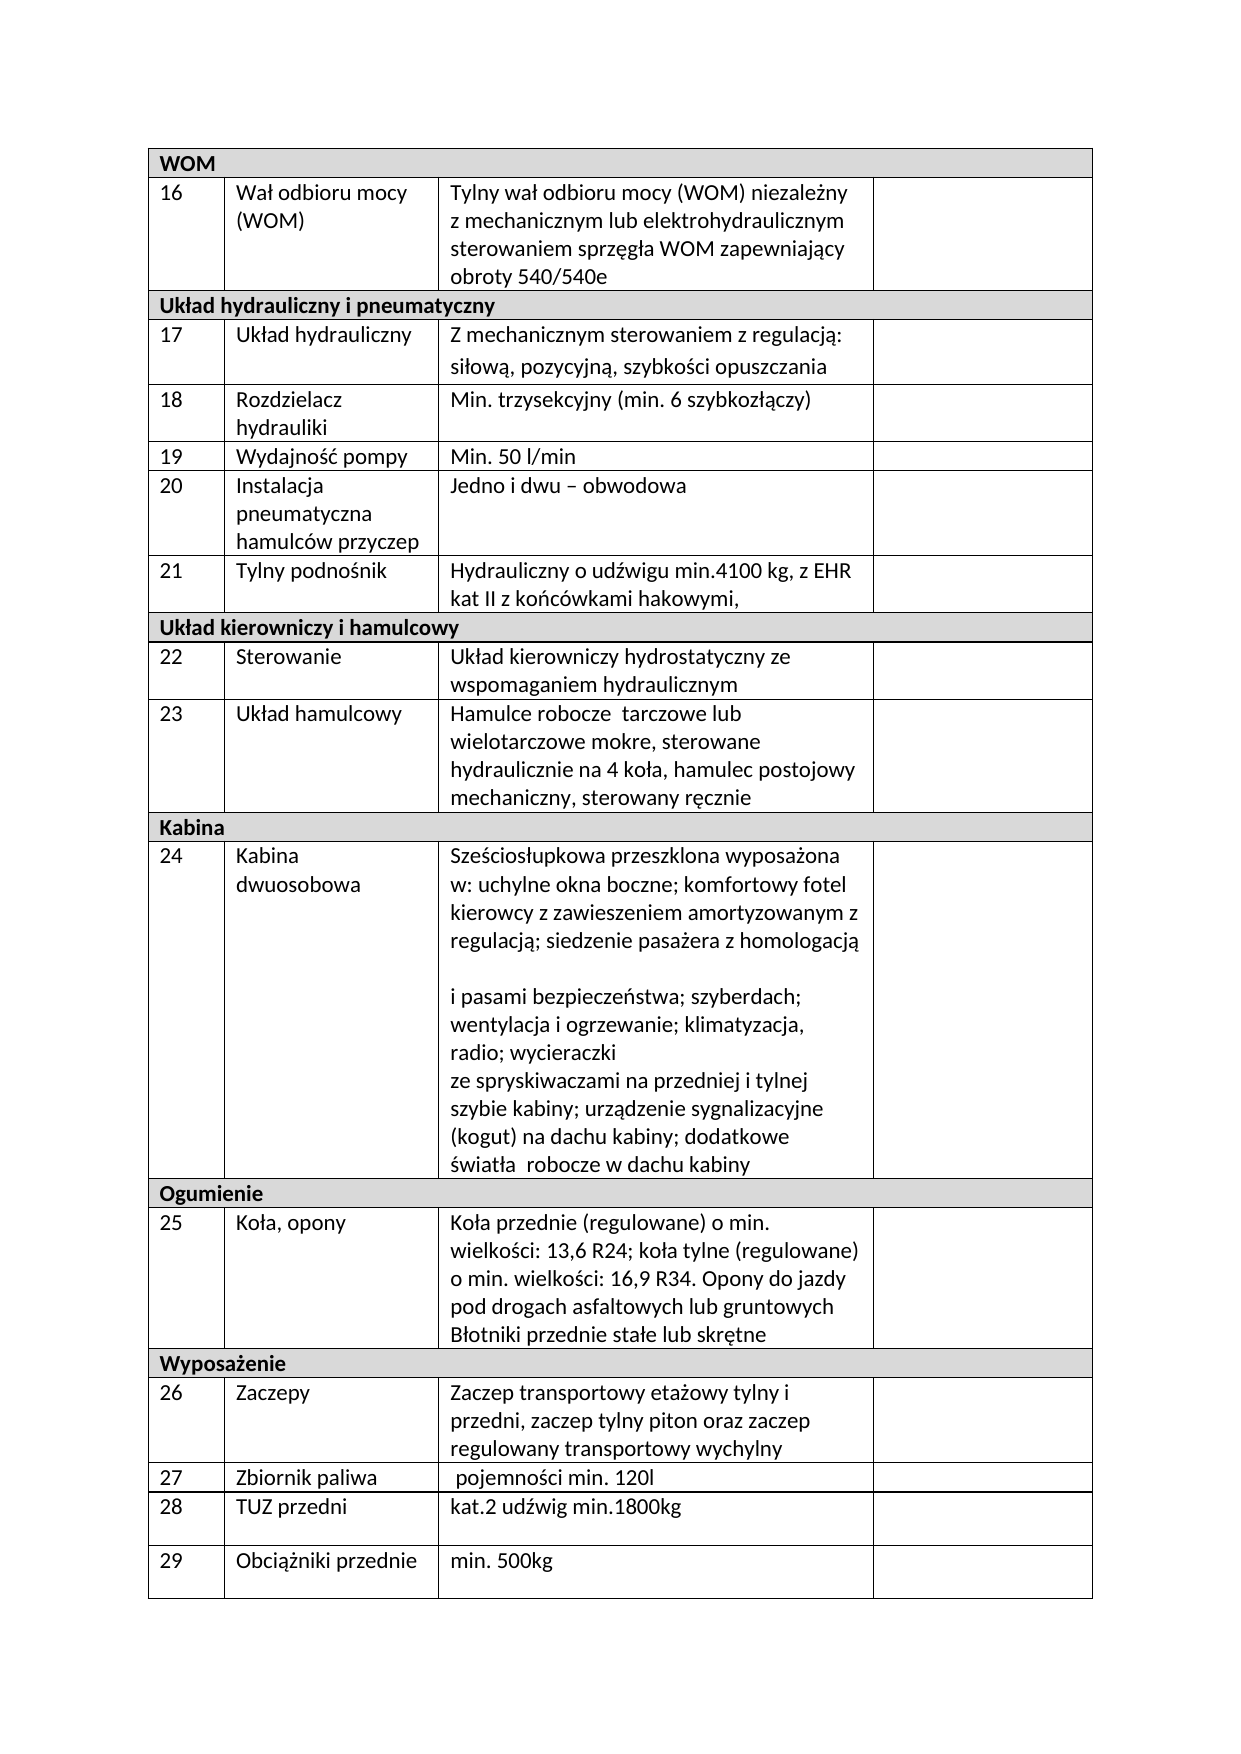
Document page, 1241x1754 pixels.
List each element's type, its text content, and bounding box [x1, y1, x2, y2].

table_cell Kabina dwuosobowa [225, 842, 438, 1178]
table_cell Układ hydrauliczny [225, 320, 438, 384]
table_cell 19 [149, 442, 224, 470]
table_cell [874, 178, 1092, 290]
table_cell Rozdzielacz hydrauliki [225, 385, 438, 441]
table_cell [874, 556, 1092, 612]
table_cell Hamulce robocze tarczowe lub wielotarczowe mokre, sterowane hydraulicznie na 4 koła, hamulec postojowy mechaniczny, sterowany ręcznie [439, 700, 873, 812]
table_cell Z mechanicznym sterowaniem z regulacją: siłową, pozycyjną, szybkości opuszczania [439, 320, 873, 384]
table_cell 29 [149, 1546, 224, 1598]
table_cell [874, 320, 1092, 384]
table_cell TUZ przedni [225, 1493, 438, 1545]
table_cell Układ hamulcowy [225, 700, 438, 812]
table_cell Wyposażenie [149, 1349, 1092, 1377]
table_cell 28 [149, 1493, 224, 1545]
table_cell [874, 1378, 1092, 1462]
table_cell Układ kierowniczy hydrostatyczny ze wspomaganiem hydraulicznym [439, 643, 873, 698]
table_cell [874, 700, 1092, 812]
table_cell Układ hydrauliczny i pneumatyczny [149, 291, 1092, 319]
table_cell 18 [149, 385, 224, 441]
table_cell Hydrauliczny o udźwigu min.4100 kg, z EHR kat II z końcówkami hakowymi, [439, 556, 873, 612]
table_cell pojemności min. 120l [439, 1463, 873, 1491]
table_cell 16 [149, 178, 224, 290]
table_cell Min. 50 l/min [439, 442, 873, 470]
table_cell Min. trzysekcyjny (min. 6 szybkozłączy) [439, 385, 873, 441]
table_cell Układ kierowniczy i hamulcowy [149, 613, 1092, 641]
table_cell 22 [149, 643, 224, 698]
table_cell min. 500kg [439, 1546, 873, 1598]
table_cell [874, 1208, 1092, 1348]
table_cell Ogumienie [149, 1179, 1092, 1207]
table_cell [874, 471, 1092, 555]
table_cell [874, 842, 1092, 1178]
table_cell kat.2 udźwig min.1800kg [439, 1493, 873, 1545]
table_cell 25 [149, 1208, 224, 1348]
table_cell Jedno i dwu – obwodowa [439, 471, 873, 555]
table_cell Instalacja pneumatyczna hamulców przyczep [225, 471, 438, 555]
table_cell 23 [149, 700, 224, 812]
table_cell [874, 1463, 1092, 1491]
table_cell 27 [149, 1463, 224, 1491]
table_cell Tylny podnośnik [225, 556, 438, 612]
table_cell [874, 385, 1092, 441]
table_cell Sterowanie [225, 643, 438, 698]
table_cell 24 [149, 842, 224, 1178]
table_cell [874, 643, 1092, 698]
table_cell Koła, opony [225, 1208, 438, 1348]
table_cell [874, 442, 1092, 470]
table_cell 21 [149, 556, 224, 612]
table_cell 26 [149, 1378, 224, 1462]
table_cell Zaczep transportowy etażowy tylny i przedni, zaczep tylny piton oraz zaczep regulowany transportowy wychylny [439, 1378, 873, 1462]
table_cell Obciążniki przednie [225, 1546, 438, 1598]
table_cell 20 [149, 471, 224, 555]
table_cell Zbiornik paliwa [225, 1463, 438, 1491]
table_cell Zaczepy [225, 1378, 438, 1462]
table_cell Koła przednie (regulowane) o min. wielkości: 13,6 R24; koła tylne (regulowane) o min. wielkości: 16,9 R34. Opony do jazdy pod drogach asfaltowych lub gruntowych Błotniki przednie stałe lub skrętne [439, 1208, 873, 1348]
table_cell [874, 1546, 1092, 1598]
table_cell Kabina [149, 813, 1092, 841]
table_cell 17 [149, 320, 224, 384]
table_cell Wydajność pompy [225, 442, 438, 470]
table_cell WOM [149, 149, 1092, 177]
table_cell [874, 1493, 1092, 1545]
table_cell Sześciosłupkowa przeszklona wyposażona w: uchylne okna boczne; komfortowy fotel kierowcy z zawieszeniem amortyzowanym z regulacją; siedzenie pasażera z homologacją i pasami bezpieczeństwa; szyberdach; wentylacja i ogrzewanie; klimatyzacja, radio; wycieraczki ze spryskiwaczami na przedniej i tylnej szybie kabiny; urządzenie sygnalizacyjne (kogut) na dachu kabiny; dodatkowe światła robocze w dachu kabiny [439, 842, 873, 1178]
table_cell Wał odbioru mocy (WOM) [225, 178, 438, 290]
table_cell Tylny wał odbioru mocy (WOM) niezależny z mechanicznym lub elektrohydraulicznym sterowaniem sprzęgła WOM zapewniający obroty 540/540e [439, 178, 873, 290]
